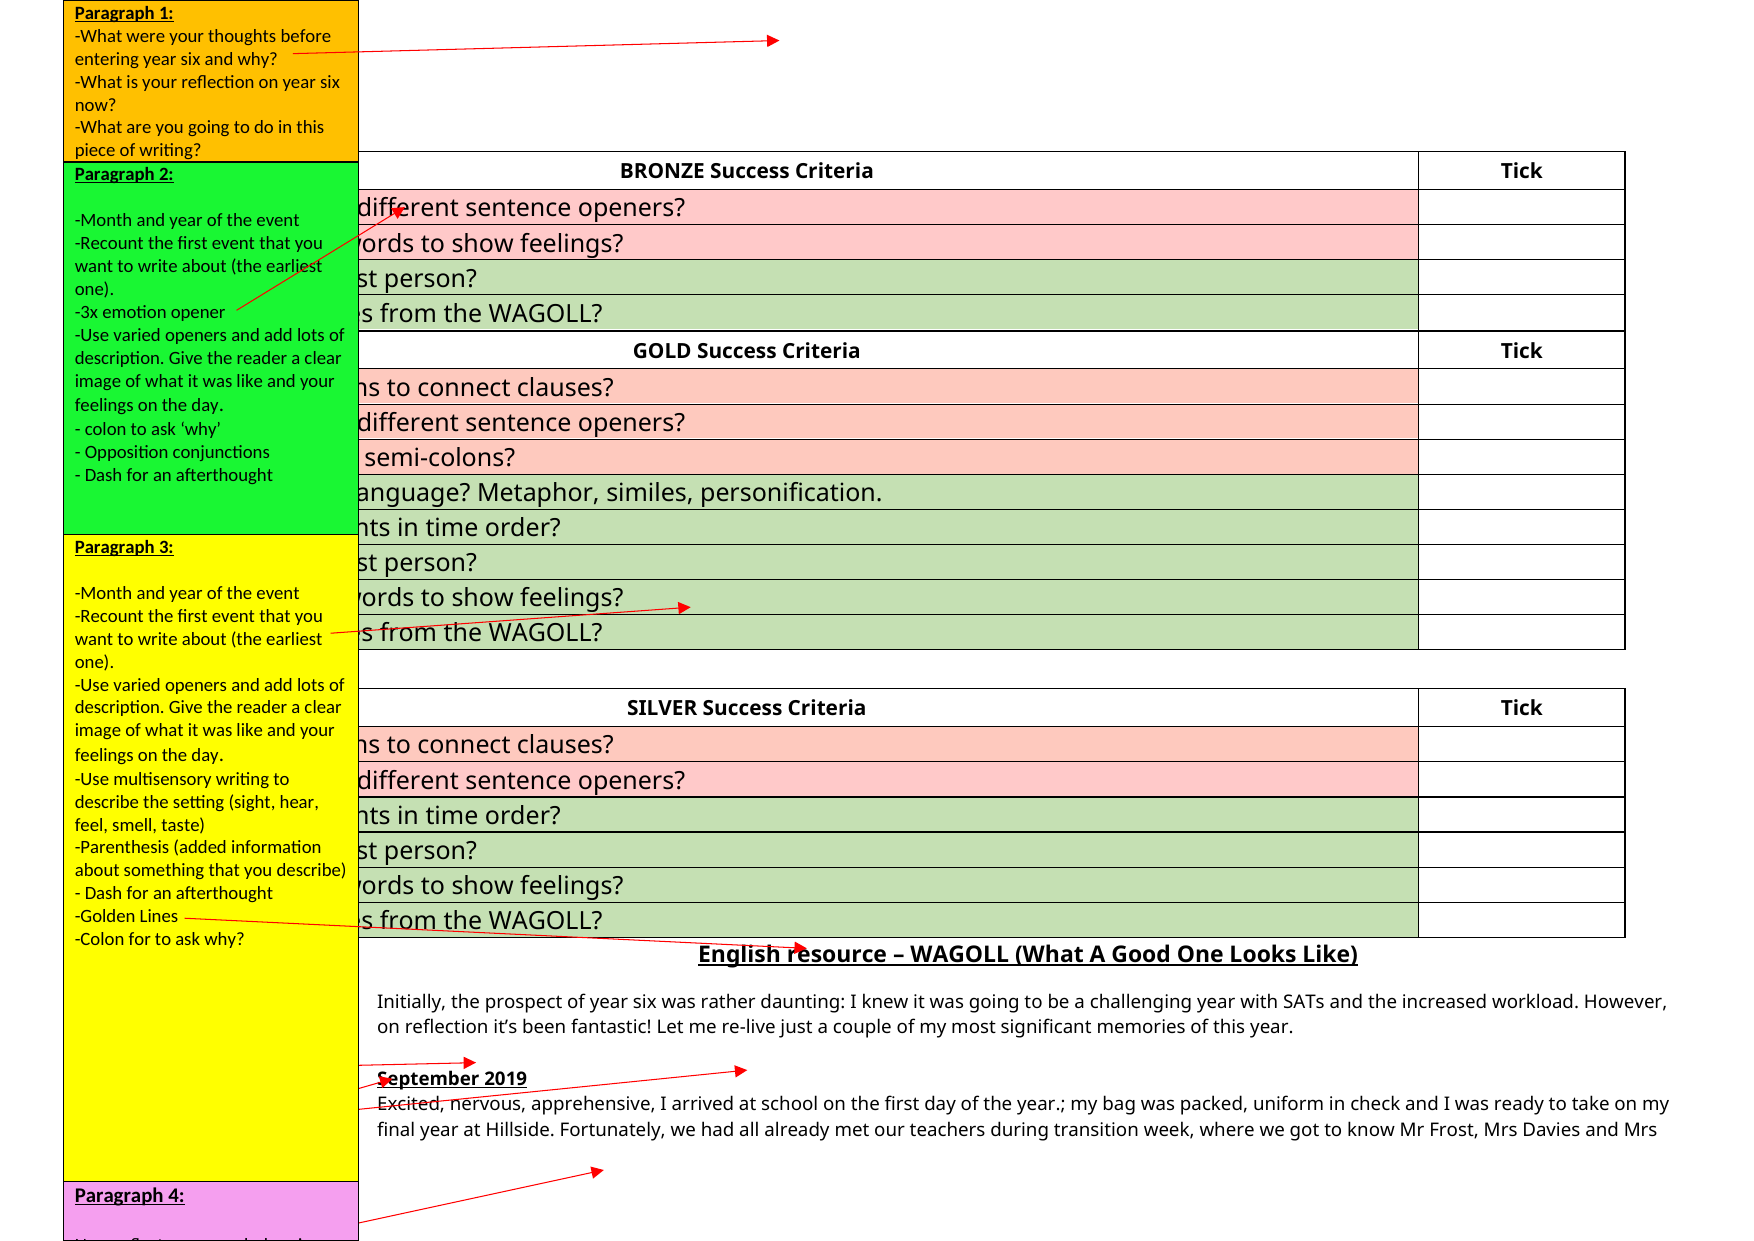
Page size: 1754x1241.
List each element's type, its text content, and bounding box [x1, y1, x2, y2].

table_cell Paragraph 3: -Month and year of the event -Recount the first event that you want to write about (the earliest one). -Use varied openers and add lots of description. Give the reader a clear image of what it was like and your feelings on the day. -Use multisensory writing to describe the setting (sight, hear, feel, smell, taste) -Parenthesis (added information about something that you describe) - Dash for an afterthought -Golden Lines -Colon for to ask why? [64, 535, 358, 1181]
table_header Tick [1419, 332, 1624, 368]
table_cell [1419, 545, 1624, 579]
table_cell [1419, 295, 1624, 329]
table_cell Have I used conjunctions to connect clauses? [359, 727, 1418, 761]
table_header Tick [1419, 689, 1624, 726]
table_cell Have I used powerful words to show feelings? [359, 580, 1418, 614]
text English resource – WAGOLL (What A Good One Looks Like) [359, 938, 1679, 969]
table_cell Paragraph 2: -Month and year of the event -Recount the first event that you want to write about (the earliest one). -3x emotion opener -Use varied openers and add lots of description. Give the reader a clear image of what it was like and your feelings on the day. - colon to ask ‘why’ - Opposition conjunctions - Dash for an afterthought [64, 163, 358, 534]
table_cell [1419, 833, 1624, 867]
table_cell [1419, 260, 1624, 294]
table_cell Have I used figurative language? Metaphor, similes, personification. [359, 475, 1418, 509]
table_header Tick [1419, 152, 1624, 189]
table_cell Have I used colons and semi-colons? [359, 440, 1418, 474]
table_cell [1419, 475, 1624, 509]
table_cell Have I used conjunctions to connect clauses? [359, 369, 1418, 403]
table_cell Have I used powerful words to show feelings? [359, 868, 1418, 902]
table_cell Have I written in the first person? [359, 833, 1418, 867]
table_cell Have I used powerful words to show feelings? [359, 225, 1418, 259]
table_cell [1419, 225, 1624, 259]
text September 2019 [359, 1065, 734, 1090]
table_cell [1419, 615, 1624, 649]
table_cell [1419, 369, 1624, 403]
table_cell [1419, 190, 1624, 224]
table_cell Have I used a range of different sentence openers? [359, 190, 1418, 224]
table_cell [1419, 727, 1624, 761]
table_cell Have I ordered the events in time order? [359, 510, 1418, 544]
table_cell [1419, 405, 1624, 438]
table_header Paragraph 1: -What were your thoughts before entering year six and why? -What is your reflection on year six now? -What are you going to do in this piece of writing? [64, 1, 358, 161]
table_cell [1419, 510, 1624, 544]
table_cell Have I ordered the events in time order? [359, 798, 1418, 831]
table_cell Have I written in the first person? [359, 545, 1418, 579]
table_header BRONZE Success Criteria [359, 152, 1418, 189]
table_cell Have I written in the first person? [359, 260, 1418, 294]
text September 2019 [566, 1065, 1679, 1090]
table_cell [1419, 868, 1624, 902]
table_cell Paragraph 4: Now reflect on your whole primary school journey. What have you achieved? Addition conjunctions What have you enjoyed/ what have you not enjoyed but overcome? What is next? [64, 1182, 358, 1240]
table_cell [1419, 440, 1624, 474]
table_cell Have I used golden lines from the WAGOLL? [359, 615, 1418, 649]
table_cell Have I used golden lines from the WAGOLL? [359, 903, 1418, 937]
table_cell Have I used a range of different sentence openers? [359, 405, 1418, 438]
table_header SILVER Success Criteria [359, 689, 1418, 726]
table_cell [1419, 762, 1624, 796]
table_cell [1419, 580, 1624, 614]
table_cell Have I used golden lines from the WAGOLL? [359, 295, 1418, 329]
table_cell Have I used a range of different sentence openers? [359, 762, 1418, 796]
text Initially, the prospect of year six was rather daunting: I knew it was going to be a challenging year with SATs and the increased workload. However, on reflection it’s been fantastic! Let me re-live just a couple of my most significant memories of this year. [359, 988, 1679, 1039]
table_cell [1419, 798, 1624, 831]
table_cell [1419, 903, 1624, 937]
table_header GOLD Success Criteria [359, 332, 1418, 368]
